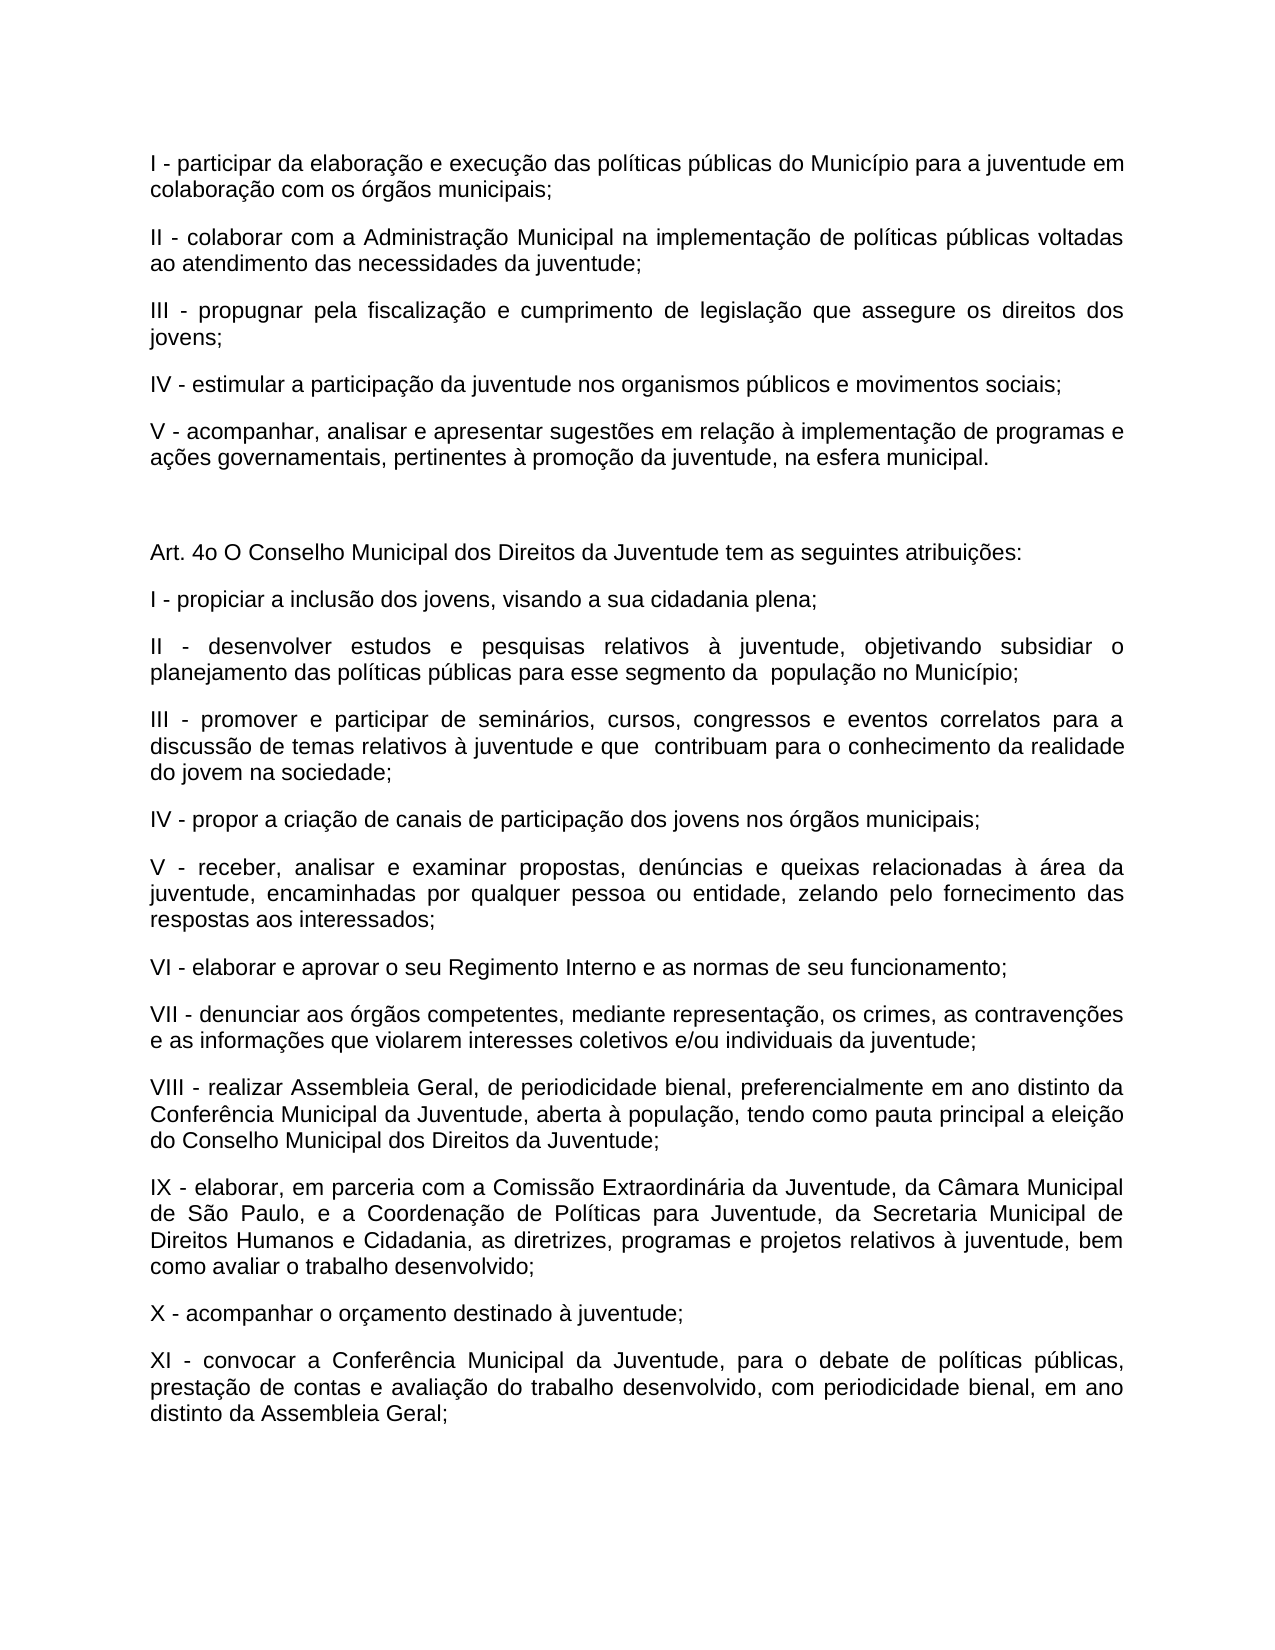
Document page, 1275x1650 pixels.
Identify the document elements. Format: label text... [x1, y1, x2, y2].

text V - acompanhar, analisar e apresentar sugestões em relação à implementação de programas e ações governamentais, pertinentes à promoção da juventude, na esfera municipal. [150, 418, 1125, 471]
text IX - elaborar, em parceria com a Comissão Extraordinária da Juventude, da Câmara Municipal de São Paulo, e a Coordenação de Políticas para Juventude, da Secretaria Municipal de Direitos Humanos e Cidadania, as diretrizes, programas e projetos relativos à juventude, bem como avaliar o trabalho desenvolvido; [150, 1174, 1125, 1279]
text IV - propor a criação de canais de participação dos jovens nos órgãos municipais; [150, 806, 1125, 833]
text VIII - realizar Assembleia Geral, de periodicidade bienal, preferencialmente em ano distinto da Conferência Municipal da Juventude, aberta à população, tendo como pauta principal a eleição do Conselho Municipal dos Direitos da Juventude; [150, 1074, 1125, 1153]
text II - colaborar com a Administração Municipal na implementação de políticas públicas voltadas ao atendimento das necessidades da juventude; [150, 223, 1125, 276]
text VI - elaborar e aprovar o seu Regimento Interno e as normas de seu funcionamento; [150, 953, 1125, 980]
text III - propugnar pela fiscalização e cumprimento de legislação que assegure os direitos dos jovens; [150, 297, 1125, 350]
text I - propiciar a inclusão dos jovens, visando a sua cidadania plena; [150, 586, 1125, 612]
text IV - estimular a participação da juventude nos organismos públicos e movimentos sociais; [150, 371, 1125, 397]
text II - desenvolver estudos e pesquisas relativos à juventude, objetivando subsidiar o planejamento das políticas públicas para esse segmento da população no Município; [150, 633, 1125, 686]
text V - receber, analisar e examinar propostas, denúncias e queixas relacionadas à área da juventude, encaminhadas por qualquer pessoa ou entidade, zelando pelo fornecimento das respostas aos interessados; [150, 853, 1125, 933]
text XI - convocar a Conferência Municipal da Juventude, para o debate de políticas públicas, prestação de contas e avaliação do trabalho desenvolvido, com periodicidade bienal, em ano distinto da Assembleia Geral; [150, 1347, 1125, 1427]
text III - promover e participar de seminários, cursos, congressos e eventos correlatos para a discussão de temas relativos à juventude e que contribuam para o conhecimento da realidade do jovem na sociedade; [150, 706, 1125, 786]
text I - participar da elaboração e execução das políticas públicas do Município para a juventude em colaboração com os órgãos municipais; [150, 150, 1125, 203]
text VII - denunciar aos órgãos competentes, mediante representação, os crimes, as contravenções e as informações que violarem interesses coletivos e/ou individuais da juventude; [150, 1001, 1125, 1053]
text X - acompanhar o orçamento destinado à juventude; [150, 1300, 1125, 1327]
text Art. 4o O Conselho Municipal dos Direitos da Juventude tem as seguintes atribuições: [150, 538, 1125, 565]
